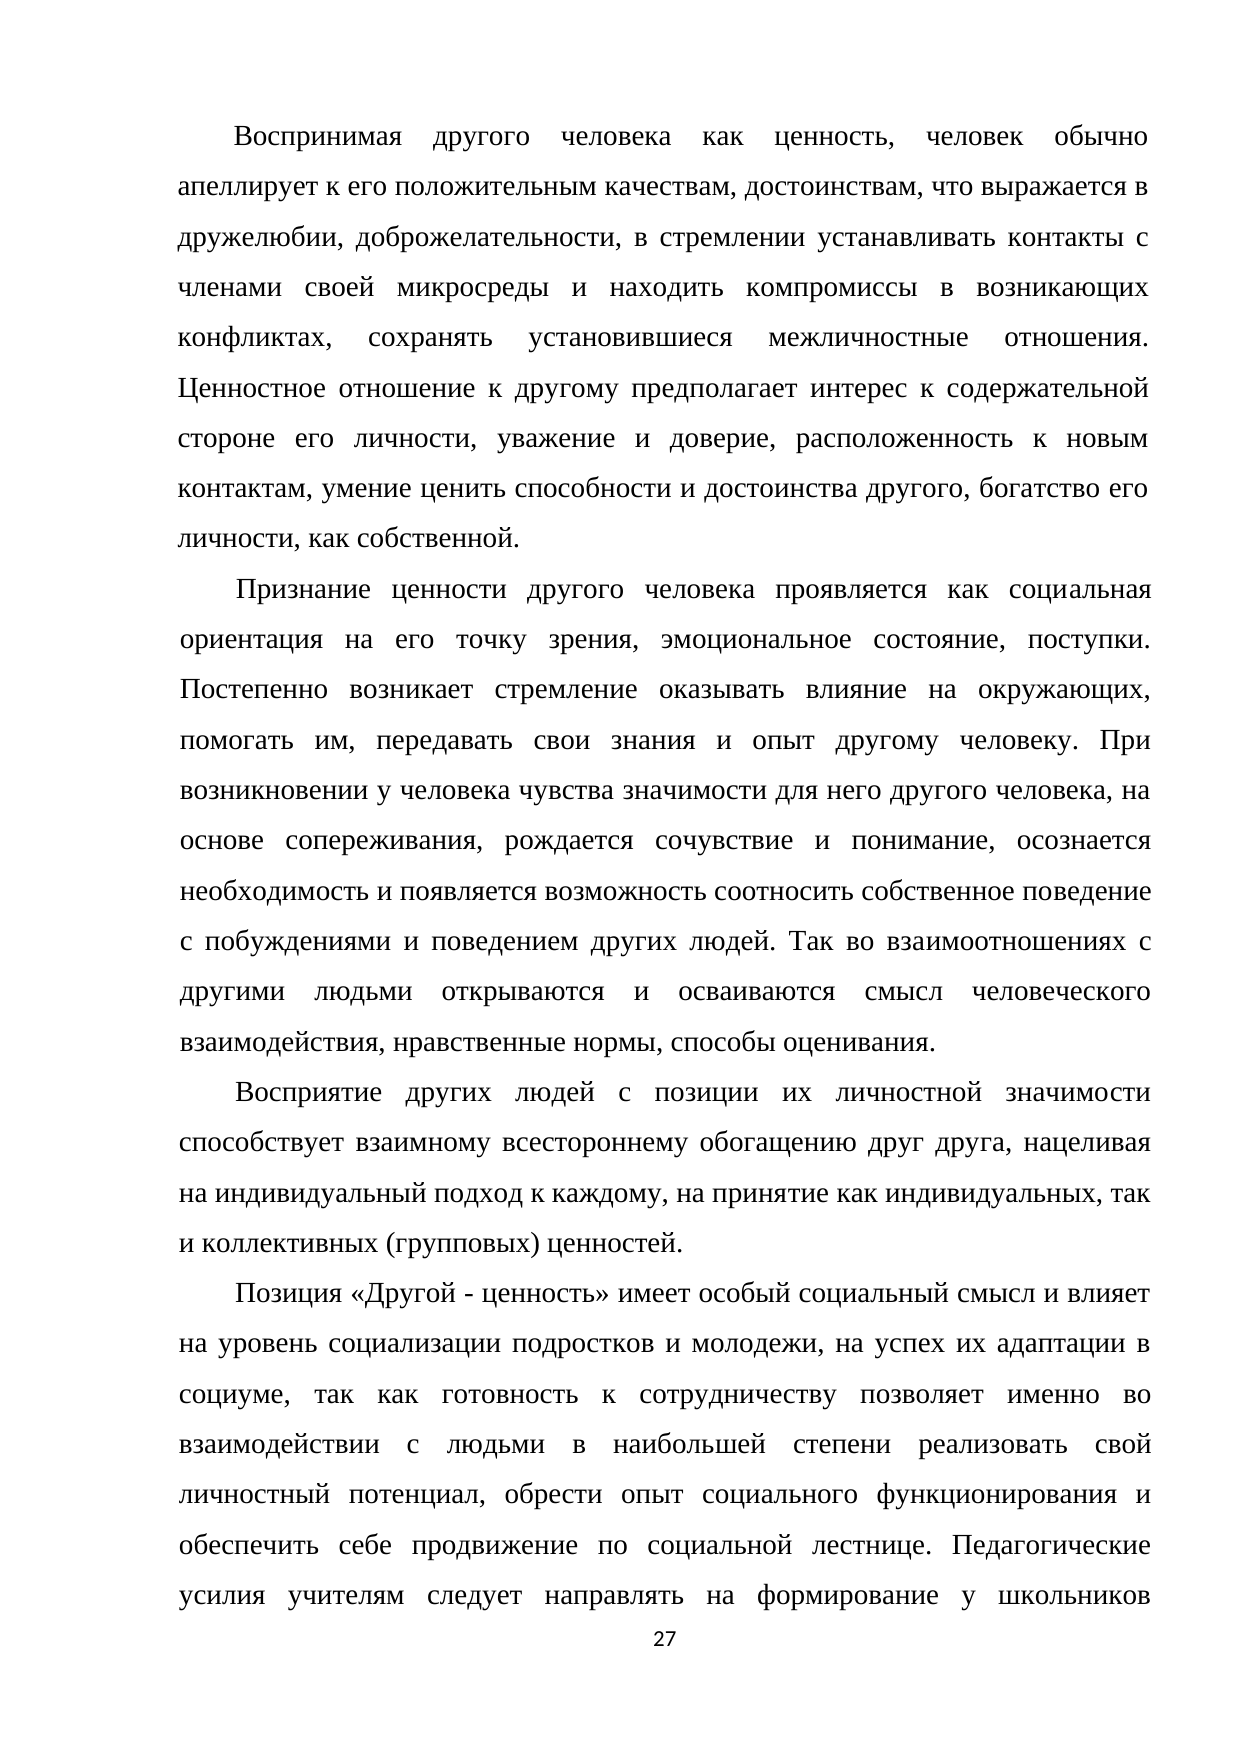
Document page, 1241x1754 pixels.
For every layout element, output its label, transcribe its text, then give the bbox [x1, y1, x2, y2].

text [179, 1275, 1152, 1611]
text Признание ценности другого человека проявляется как социальная ориентация на его точку зрения, эмоциональное состояние, поступки. Постепенно возникает стремление оказывать влияние на окружающих, помогать им, передавать свои знания и опыт другому человеку. При возникновении у человека чувства значимости для него другого человека, на основе сопереживания, рождается сочувствие и понимание, осознается необходимость и появляется возможность соотносить собственное поведение с побуждениями и поведением других людей. Так во взаимоотношениях с другими людьми открываются и осваиваются смысл человеческого взаимодействия, нравственные нормы, способы оценивания. [179, 571, 1152, 1057]
text Воспринимая другого человека как ценность, человек обычно апеллирует к его положительным качествам, достоинствам, что выражается в дружелюбии, доброжелательности, в стремлении устанавливать контакты с членами своей микросреды и находить компромиссы в возникающих конфликтах, сохранять установившиеся межличностные отношения. Ценностное отношение к другому предполагает интерес к содержательной стороне его личности, уважение и доверие, расположенность к новым контактам, умение ценить способности и достоинства другого, богатство его личности, как собственной. [177, 118, 1149, 554]
text Восприятие других людей с позиции их личностной значимости способствует взаимному всестороннему обогащению друг друга, нацеливая на индивидуальный подход к каждому, на принятие как индивидуальных, так и коллективных (групповых) ценностей. [179, 1074, 1151, 1258]
